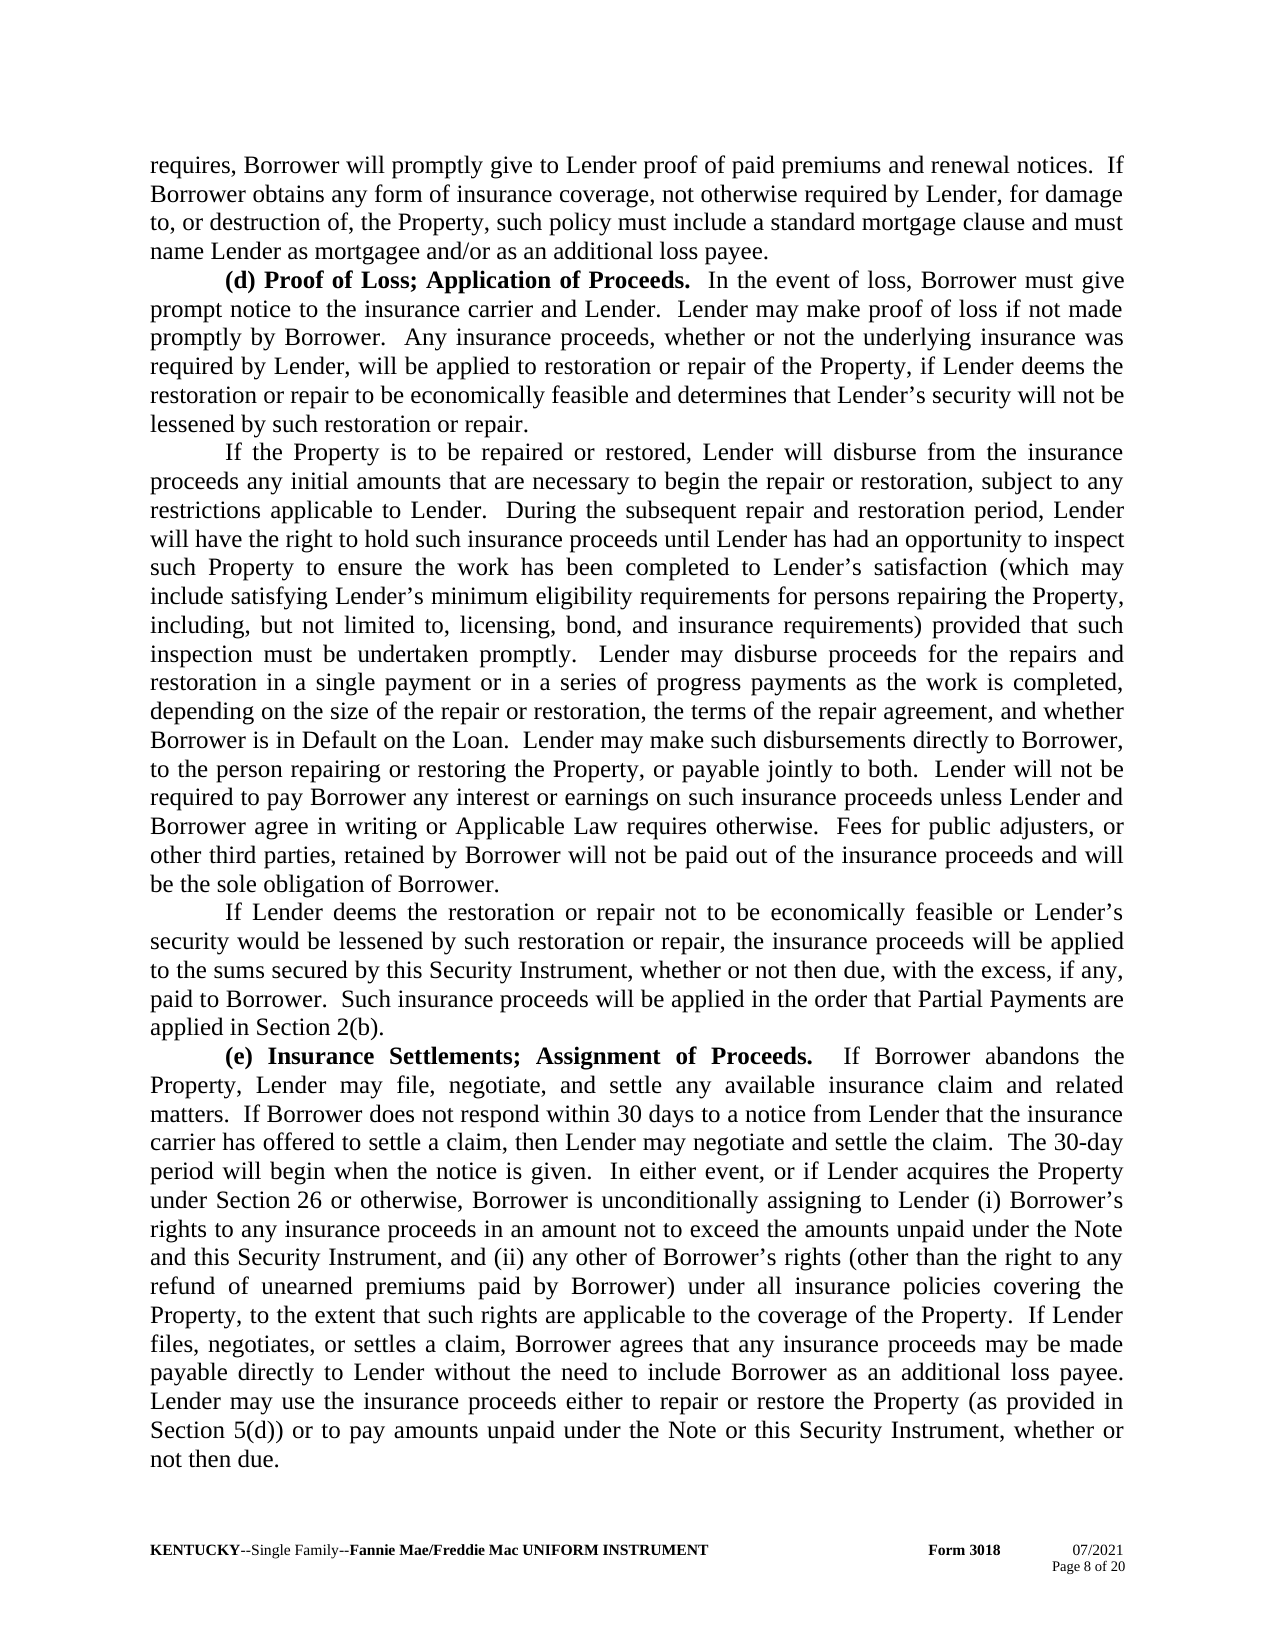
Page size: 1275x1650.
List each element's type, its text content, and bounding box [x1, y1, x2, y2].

text If the Property is to be repaired or restored, Lender will disburse from the insurance proceeds any initial amounts that are necessary to begin the repair or restoration, subject to any restrictions applicable to Lender. During the subsequent repair and restoration period, Lender will have the right to hold such insurance proceeds until Lender has had an opportunity to inspect such Property to ensure the work has been completed to Lender’s satisfaction (which may include satisfying Lender’s minimum eligibility requirements for persons repairing the Property, including, but not limited to, licensing, bond, and insurance requirements) provided that such inspection must be undertaken promptly. Lender may disburse proceeds for the repairs and restoration in a single payment or in a series of progress payments as the work is completed, depending on the size of the repair or restoration, the terms of the repair agreement, and whether Borrower is in Default on the Loan. Lender may make such disbursements directly to Borrower, to the person repairing or restoring the Property, or payable jointly to both. Lender will not be required to pay Borrower any interest or earnings on such insurance proceeds unless Lender and Borrower agree in writing or Applicable Law requires otherwise. Fees for public adjusters, or other third parties, retained by Borrower will not be paid out of the insurance proceeds and will be the sole obligation of Borrower. [150, 437, 1125, 897]
text If Lender deems the restoration or repair not to be economically feasible or Lender’s security would be lessened by such restoration or repair, the insurance proceeds will be applied to the sums secured by this Security Instrument, whether or not then due, with the excess, if any, paid to Borrower. Such insurance proceeds will be applied in the order that Partial Payments are applied in Section 2(b). [150, 897, 1125, 1041]
text (e) Insurance Settlements; Assignment of Proceeds. If Borrower abandons the Property, Lender may file, negotiate, and settle any available insurance claim and related matters. If Borrower does not respond within 30 days to a notice from Lender that the insurance carrier has offered to settle a claim, then Lender may negotiate and settle the claim. The 30-day period will begin when the notice is given. In either event, or if Lender acquires the Property under Section 26 or otherwise, Borrower is unconditionally assigning to Lender (i) Borrower’s rights to any insurance proceeds in an amount not to exceed the amounts unpaid under the Note and this Security Instrument, and (ii) any other of Borrower’s rights (other than the right to any refund of unearned premiums paid by Borrower) under all insurance policies covering the Property, to the extent that such rights are applicable to the coverage of the Property. If Lender files, negotiates, or settles a claim, Borrower agrees that any insurance proceeds may be made payable directly to Lender without the need to include Borrower as an additional loss payee. Lender may use the insurance proceeds either to repair or restore the Property (as provided in Section 5(d)) or to pay amounts unpaid under the Note or this Security Instrument, whether or not then due. [150, 1041, 1125, 1472]
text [150, 150, 1125, 265]
text (d) Proof of Loss; Application of Proceeds. In the event of loss, Borrower must give prompt notice to the insurance carrier and Lender. Lender may make proof of loss if not made promptly by Borrower. Any insurance proceeds, whether or not the underlying insurance was required by Lender, will be applied to restoration or repair of the Property, if Lender deems the restoration or repair to be economically feasible and determines that Lender’s security will not be lessened by such restoration or repair. [150, 265, 1125, 437]
